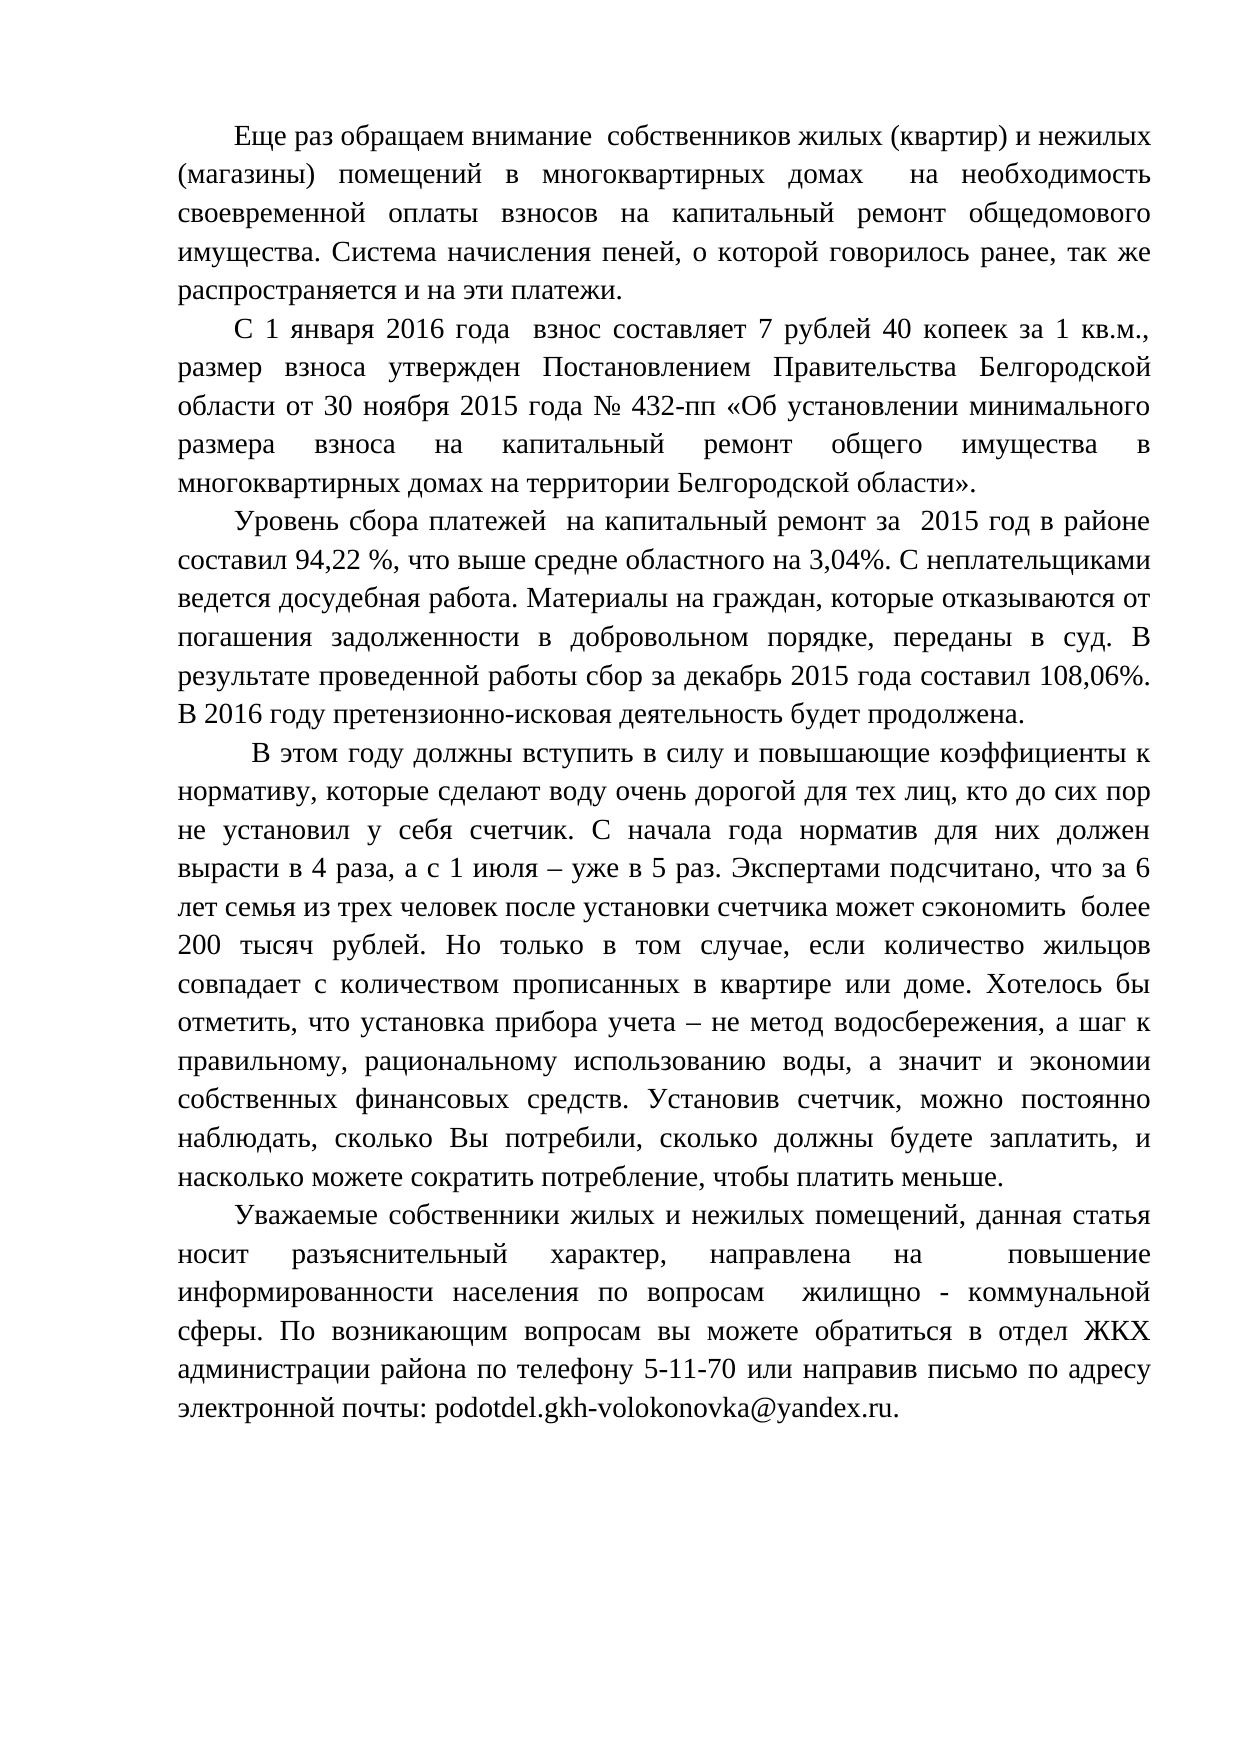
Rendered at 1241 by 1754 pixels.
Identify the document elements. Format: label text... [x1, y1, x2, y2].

text Еще раз обращаем внимание собственников жилых (квартир) и нежилых (магазины) помещений в многоквартирных домах на необходимость своевременной оплаты взносов на капитальный ремонт общедомового имущества. Система начисления пеней, о которой говорилось ранее, так же распространяется и на эти платежи. [177, 118, 1152, 306]
text Уважаемые собственники жилых и нежилых помещений, данная статья носит разъяснительный характер, направлена на повышение информированности населения по вопросам жилищно - коммунальной сферы. По возникающим вопросам вы можете обратиться в отдел ЖКХ администрации района по телефону 5-11-70 или направив письмо по адресу электронной почты: podotdel.gkh-volokonovka@yandex.ru. [177, 1197, 1152, 1423]
text Уровень сбора платежей на капитальный ремонт за 2015 год в районе составил 94,22 %, что выше средне областного на 3,04%. С неплательщиками ведется досудебная работа. Материалы на граждан, которые отказываются от погашения задолженности в добровольном порядке, переданы в суд. В результате проведенной работы сбор за декабрь 2015 года составил 108,06%. В 2016 году претензионно-исковая деятельность будет продолжена. [177, 503, 1152, 730]
text В этом году должны вступить в силу и повышающие коэффициенты к нормативу, которые сделают воду очень дорогой для тех лиц, кто до сих пор не установил у себя счетчик. С начала года норматив для них должен вырасти в 4 раза, а с 1 июля – уже в 5 раз. Экспертами подсчитано, что за 6 лет семья из трех человек после установки счетчика может сэкономить более 200 тысяч рублей. Но только в том случае, если количество жильцов совпадает с количеством прописанных в квартире или доме. Хотелось бы отметить, что установка прибора учета – не метод водосбережения, а шаг к правильному, рациональному использованию воды, а значит и экономии собственных финансовых средств. Установив счетчик, можно постоянно наблюдать, сколько Вы потребили, сколько должны будете заплатить, и насколько можете сократить потребление, чтобы платить меньше. [177, 735, 1152, 1192]
text С 1 января 2016 года взнос составляет 7 рублей 40 копеек за 1 кв.м., размер взноса утвержден Постановлением Правительства Белгородской области от 30 ноября 2015 года № 432-пп «Об установлении минимального размера взноса на капитальный ремонт общего имущества в многоквартирных домах на территории Белгородской области». [177, 311, 1152, 498]
